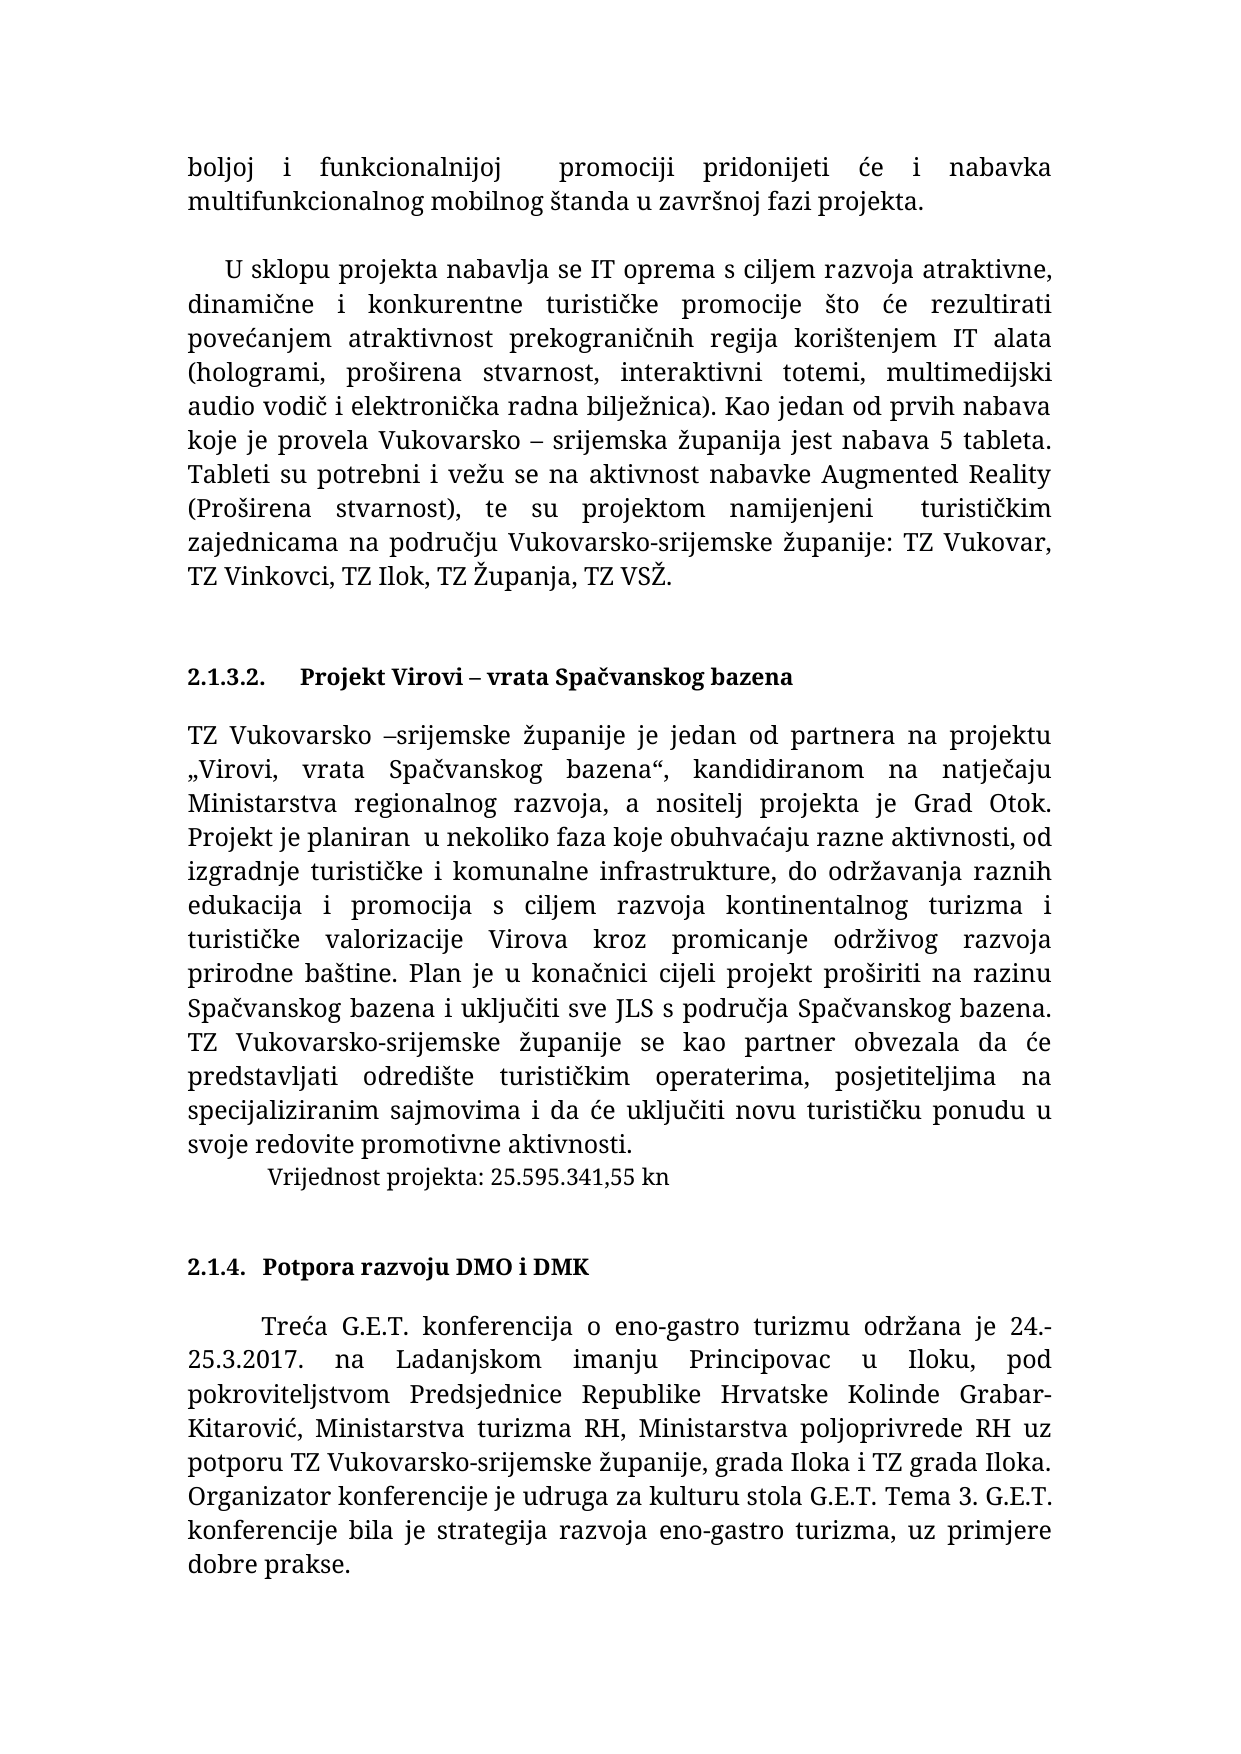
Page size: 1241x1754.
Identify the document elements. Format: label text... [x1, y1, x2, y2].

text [187, 150, 1053, 218]
text TZ Vukovarsko –srijemske županije je jedan od partnera na projektu „Virovi, vrata Spačvanskog bazena“, kandidiranom na natječaju Ministarstva regionalnog razvoja, a nositelj projekta je Grad Otok. Projekt je planiran u nekoliko faza koje obuhvaćaju razne aktivnosti, od izgradnje turističke i komunalne infrastrukture, do održavanja raznih edukacija i promocija s ciljem razvoja kontinentalnog turizma i turističke valorizacije Virova kroz promicanje održivog razvoja prirodne baštine. Plan je u konačnici cijeli projekt proširiti na razinu Spačvanskog bazena i uključiti sve JLS s područja Spačvanskog bazena. TZ Vukovarsko-srijemske županije se kao partner obvezala da će predstavljati odredište turističkim operaterima, posjetiteljima na specijaliziranim sajmovima i da će uključiti novu turističku ponudu u svoje redovite promotivne aktivnosti. [187, 718, 1053, 1161]
list Potpora razvoju DMO i DMK [187, 1251, 1053, 1283]
list Projekt Virovi – vrata Spačvanskog bazena [187, 661, 1053, 692]
list Vrijednost projekta: 25.595.341,55 kn [267, 1161, 1053, 1192]
text U sklopu projekta nabavlja se IT oprema s ciljem razvoja atraktivne, dinamične i konkurentne turističke promocije što će rezultirati povećanjem atraktivnost prekograničnih regija korištenjem IT alata (hologrami, proširena stvarnost, interaktivni totemi, multimedijski audio vodič i elektronička radna bilježnica). Kao jedan od prvih nabava koje je provela Vukovarsko – srijemska županija jest nabava 5 tableta. Tableti su potrebni i vežu se na aktivnost nabavke Augmented Reality (Proširena stvarnost), te su projektom namijenjeni turističkim zajednicama na području Vukovarsko-srijemske županije: TZ Vukovar, TZ Vinkovci, TZ Ilok, TZ Županja, TZ VSŽ. [187, 252, 1053, 593]
text Treća G.E.T. konferencija o eno-gastro turizmu održana je 24.-25.3.2017. na Ladanjskom imanju Principovac u Iloku, pod pokroviteljstvom Predsjednice Republike Hrvatske Kolinde Grabar-Kitarović, Ministarstva turizma RH, Ministarstva poljoprivrede RH uz potporu TZ Vukovarsko-srijemske županije, grada Iloka i TZ grada Iloka. Organizator konferencije je udruga za kulturu stola G.E.T. Tema 3. G.E.T. konferencije bila je strategija razvoja eno-gastro turizma, uz primjere dobre prakse. [187, 1308, 1053, 1581]
